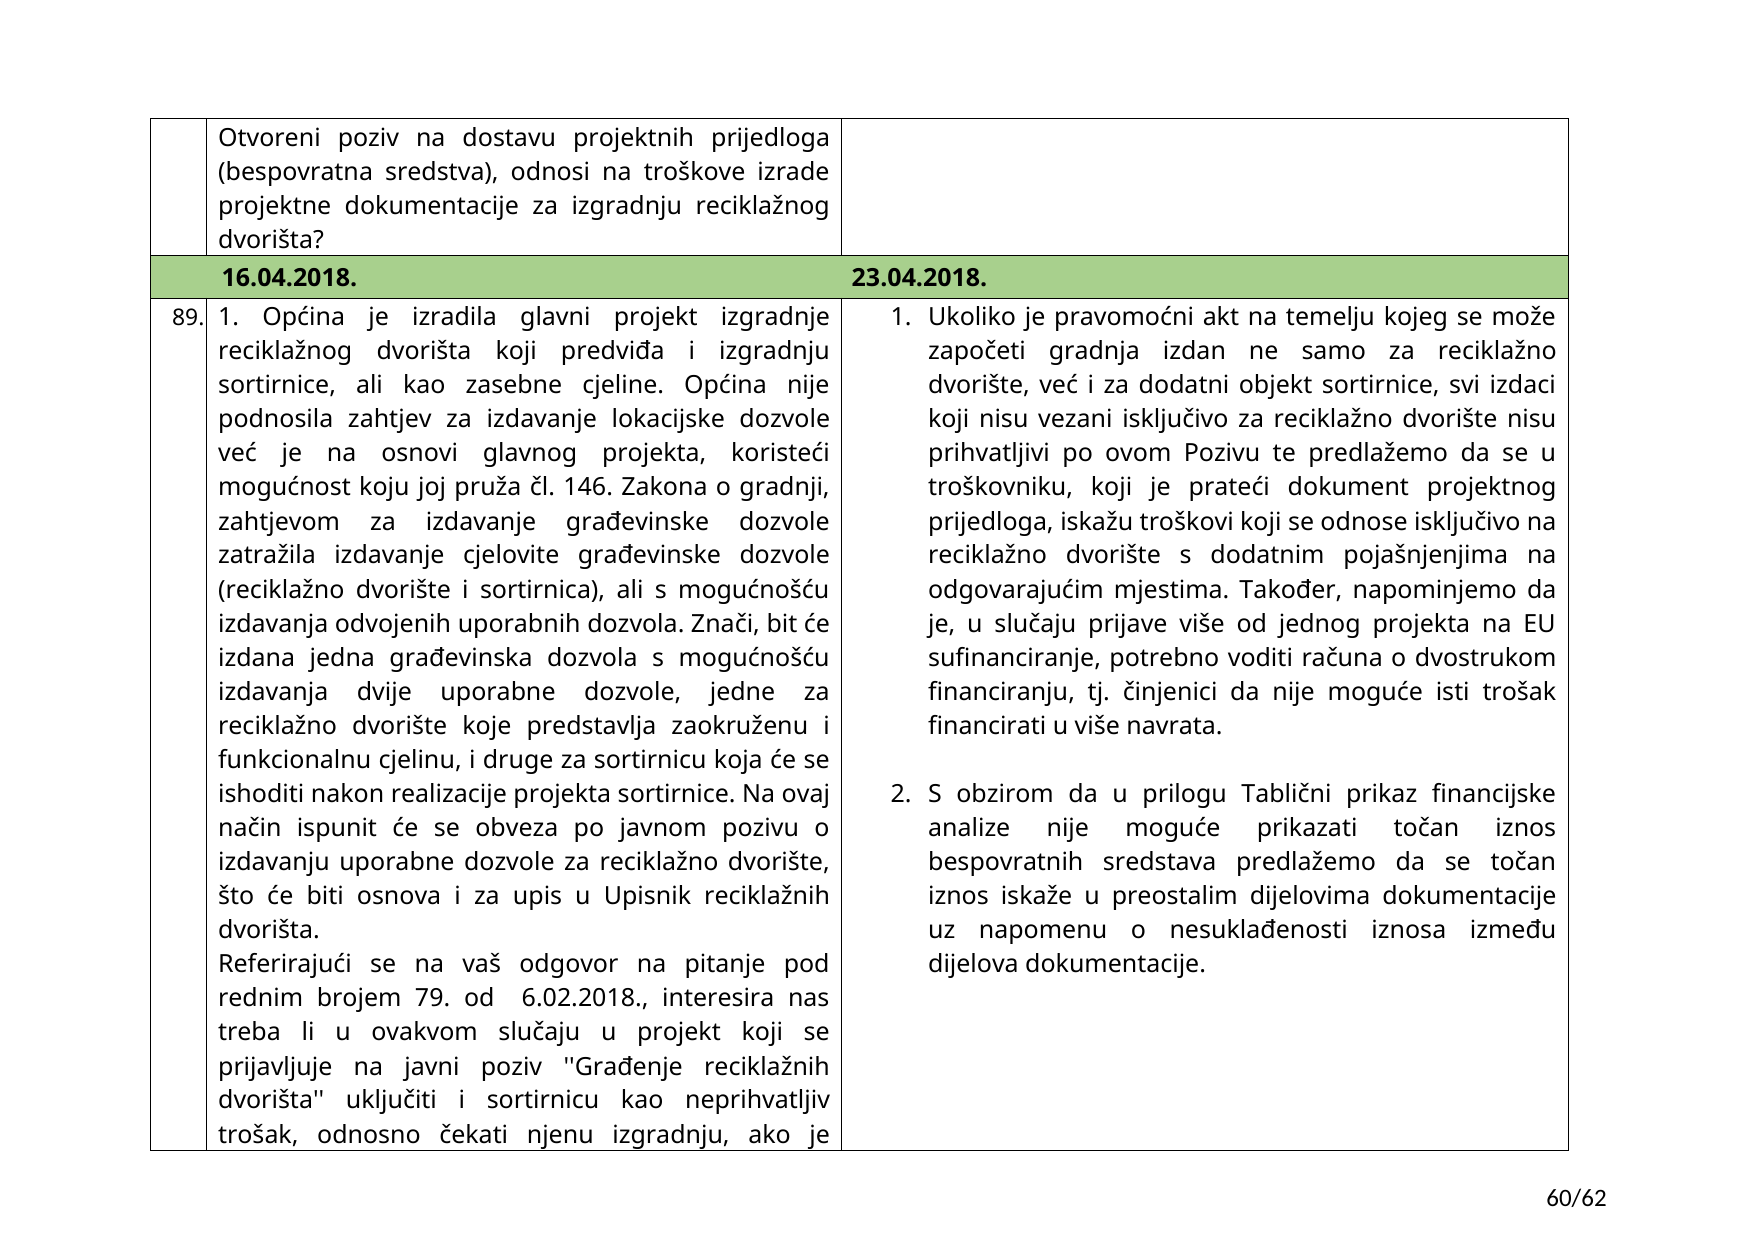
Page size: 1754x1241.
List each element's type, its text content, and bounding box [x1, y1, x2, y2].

table_cell 16.04.2018. 23.04.2018. [151, 256, 1568, 298]
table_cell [842, 299, 1568, 1150]
table_cell [151, 119, 206, 255]
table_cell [207, 119, 841, 255]
table_cell [151, 299, 206, 1150]
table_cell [207, 299, 841, 1150]
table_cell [842, 119, 1568, 255]
